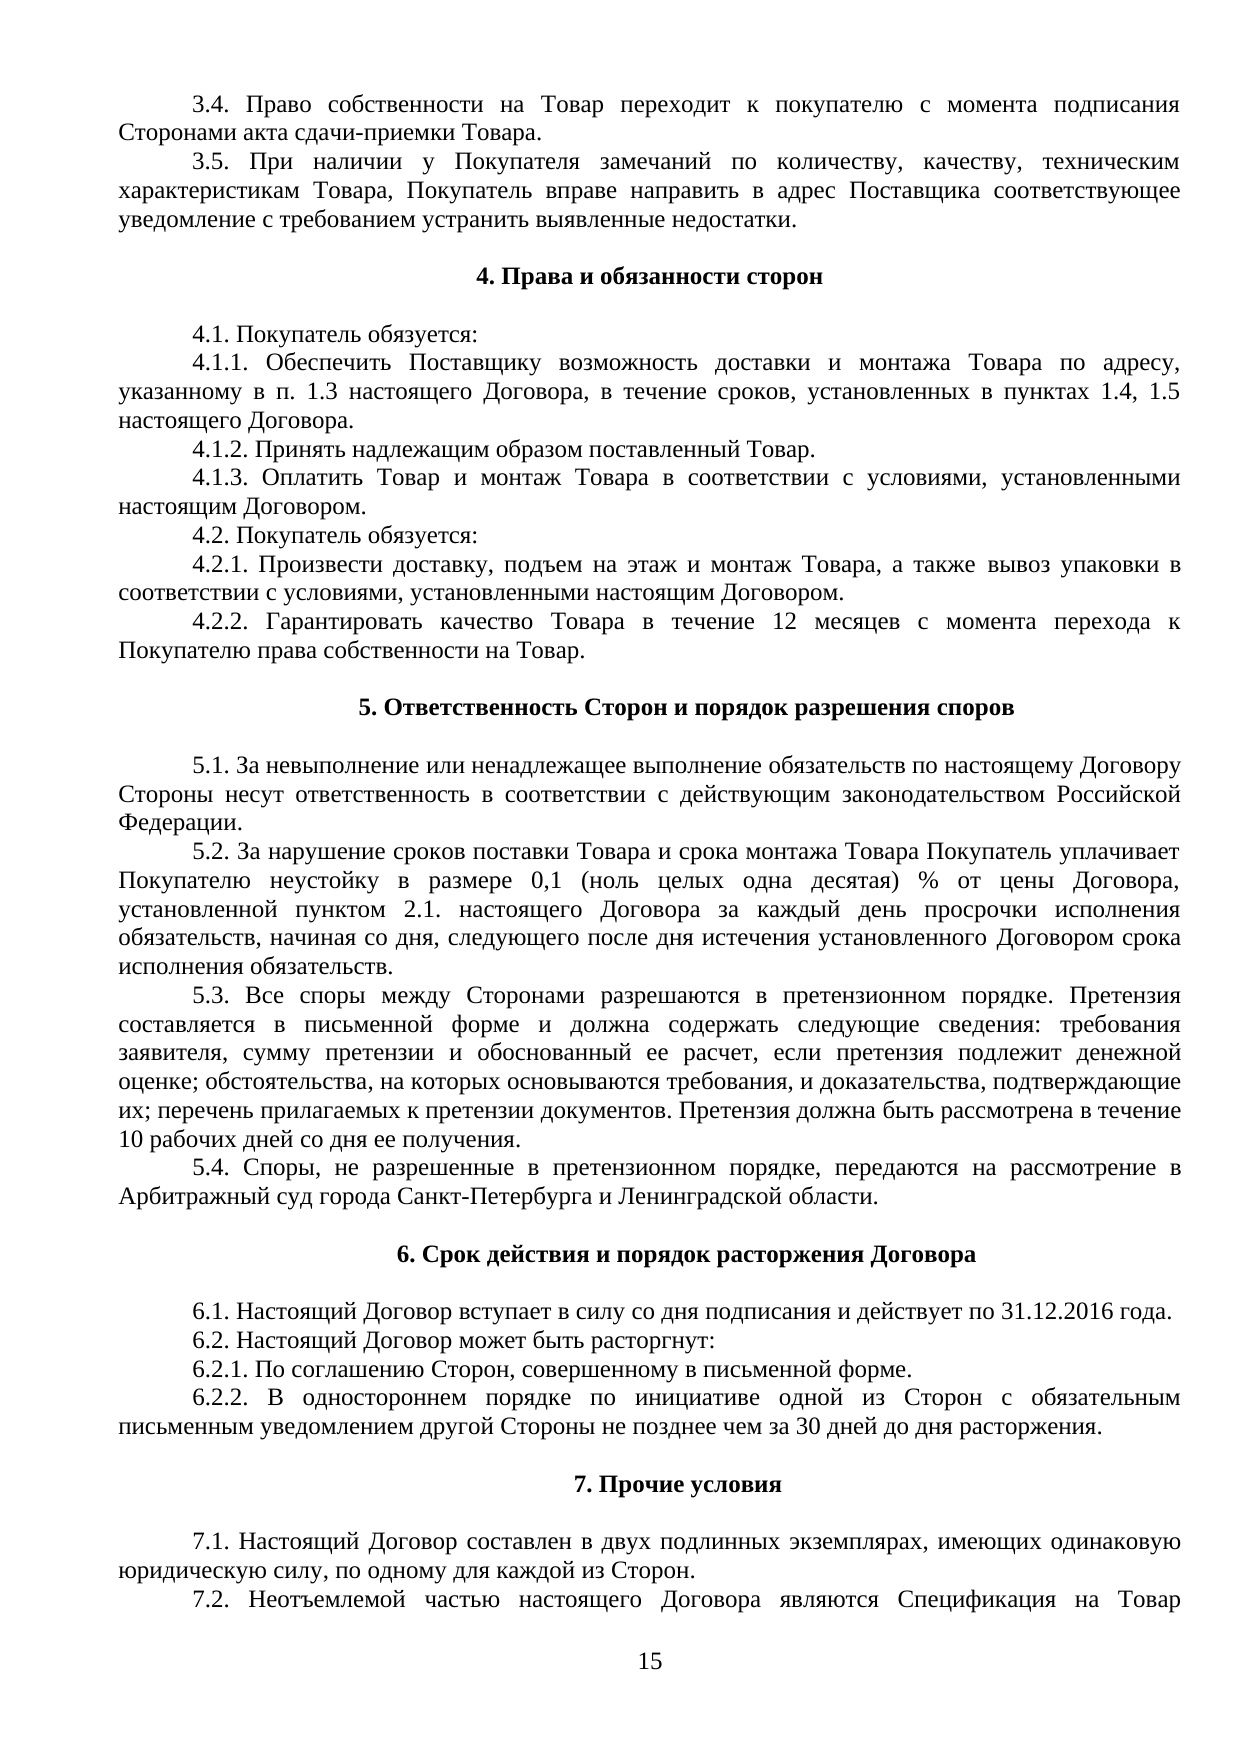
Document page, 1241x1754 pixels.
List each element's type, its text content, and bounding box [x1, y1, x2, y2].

text 4.1.1. Обеспечить Поставщику возможность доставки и монтажа Товара по адресу, указанному в п. 1.3 настоящего Договора, в течение сроков, установленных в пунктах 1.4, 1.5 настоящего Договора. [118, 347, 1181, 434]
text 4.1. Покупатель обязуется: [118, 319, 1181, 347]
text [118, 1584, 1181, 1612]
text 7. Прочие условия [118, 1469, 1181, 1497]
text 4.2. Покупатель обязуется: [118, 520, 1181, 549]
text 4. Права и обязанности сторон [118, 261, 1181, 290]
text 4.1.3. Оплатить Товар и монтаж Товара в соответствии с условиями, установленными настоящим Договором. [118, 462, 1181, 520]
text 5.3. Все споры между Сторонами разрешаются в претензионном порядке. Претензия составляется в письменной форме и должна содержать следующие сведения: требования заявителя, сумму претензии и обоснованный ее расчет, если претензия подлежит денежной оценке; обстоятельства, на которых основываются требования, и доказательства, подтверждающие их; перечень прилагаемых к претензии документов. Претензия должна быть рассмотрена в течение 10 рабочих дней со дня ее получения. [118, 980, 1181, 1152]
text 4.1.2. Принять надлежащим образом поставленный Товар. [118, 434, 1181, 462]
text 5.4. Споры, не разрешенные в претензионном порядке, передаются на рассмотрение в Арбитражный суд города Санкт-Петербурга и Ленинградской области. [118, 1152, 1181, 1210]
text 5. Ответственность Сторон и порядок разрешения споров [118, 692, 1181, 721]
text 5.1. За невыполнение или ненадлежащее выполнение обязательств по настоящему Договору Стороны несут ответственность в соответствии с действующим законодательством Российской Федерации. [118, 750, 1181, 836]
text 6.2. Настоящий Договор может быть расторгнут: [118, 1325, 1181, 1354]
text 5.2. За нарушение сроков поставки Товара и срока монтажа Товара Покупатель уплачивает Покупателю неустойку в размере 0,1 (ноль целых одна десятая) % от цены Договора, установленной пунктом 2.1. настоящего Договора за каждый день просрочки исполнения обязательств, начиная со дня, следующего после дня истечения установленного Договором срока исполнения обязательств. [118, 836, 1181, 980]
text 6.2.1. По соглашению Сторон, совершенному в письменной форме. [118, 1354, 1181, 1382]
text 6.2.2. В одностороннем порядке по инициативе одной из Сторон с обязательным письменным уведомлением другой Стороны не позднее чем за 30 дней до дня расторжения. [118, 1382, 1181, 1440]
text 6. Срок действия и порядок расторжения Договора [118, 1239, 1181, 1267]
text 3.5. При наличии у Покупателя замечаний по количеству, качеству, техническим характеристикам Товара, Покупатель вправе направить в адрес Поставщика соответствующее уведомление с требованием устранить выявленные недостатки. [118, 146, 1181, 232]
text 6.1. Настоящий Договор вступает в силу со дня подписания и действует по 31.12.2016 года. [118, 1296, 1181, 1325]
text 4.2.1. Произвести доставку, подъем на этаж и монтаж Товара, а также вывоз упаковки в соответствии с условиями, установленными настоящим Договором. [118, 549, 1181, 606]
text 4.2.2. Гарантировать качество Товара в течение 12 месяцев с момента перехода к Покупателю права собственности на Товар. [118, 606, 1181, 664]
text 3.4. Право собственности на Товар переходит к покупателю с момента подписания Сторонами акта сдачи-приемки Товара. [118, 89, 1181, 146]
text 7.1. Настоящий Договор составлен в двух подлинных экземплярах, имеющих одинаковую юридическую силу, по одному для каждой из Сторон. [118, 1526, 1181, 1584]
